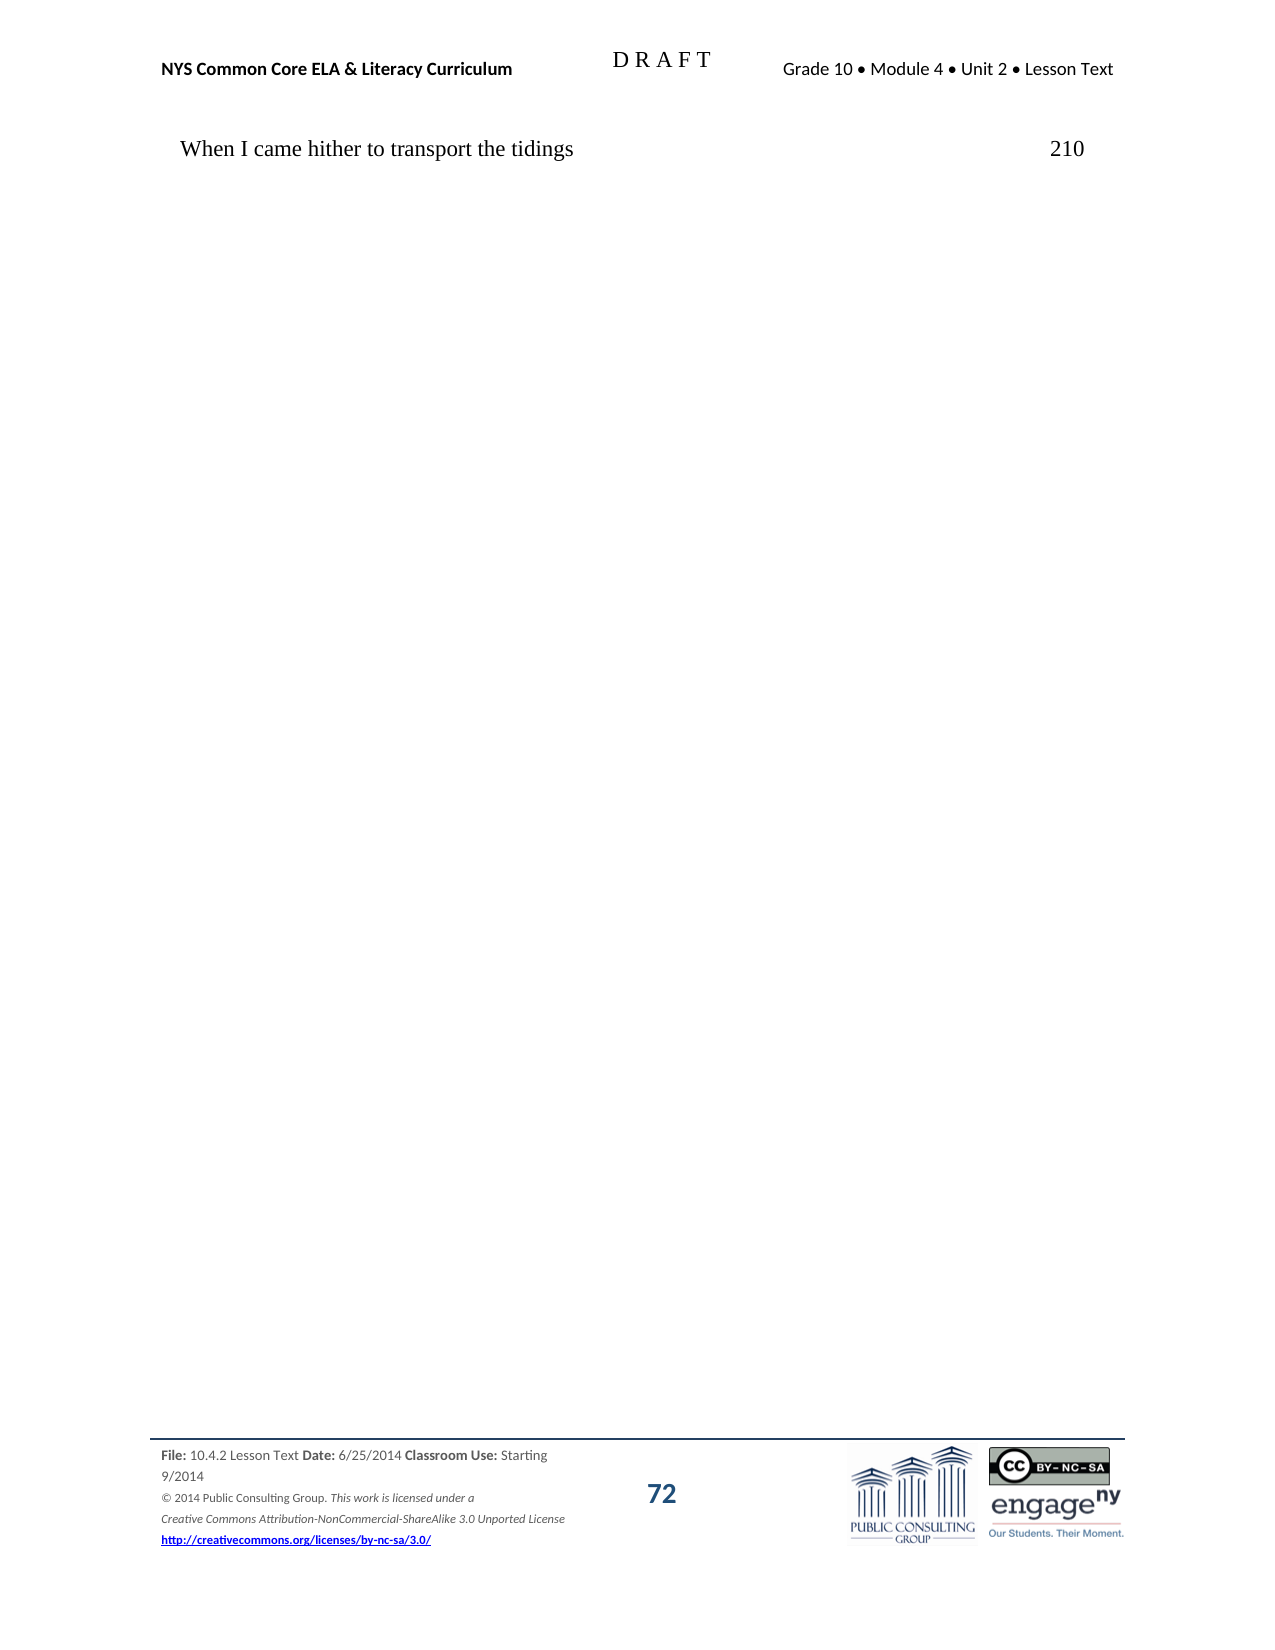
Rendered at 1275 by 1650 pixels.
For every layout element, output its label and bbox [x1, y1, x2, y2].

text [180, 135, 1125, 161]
picture [846, 1442, 1125, 1547]
